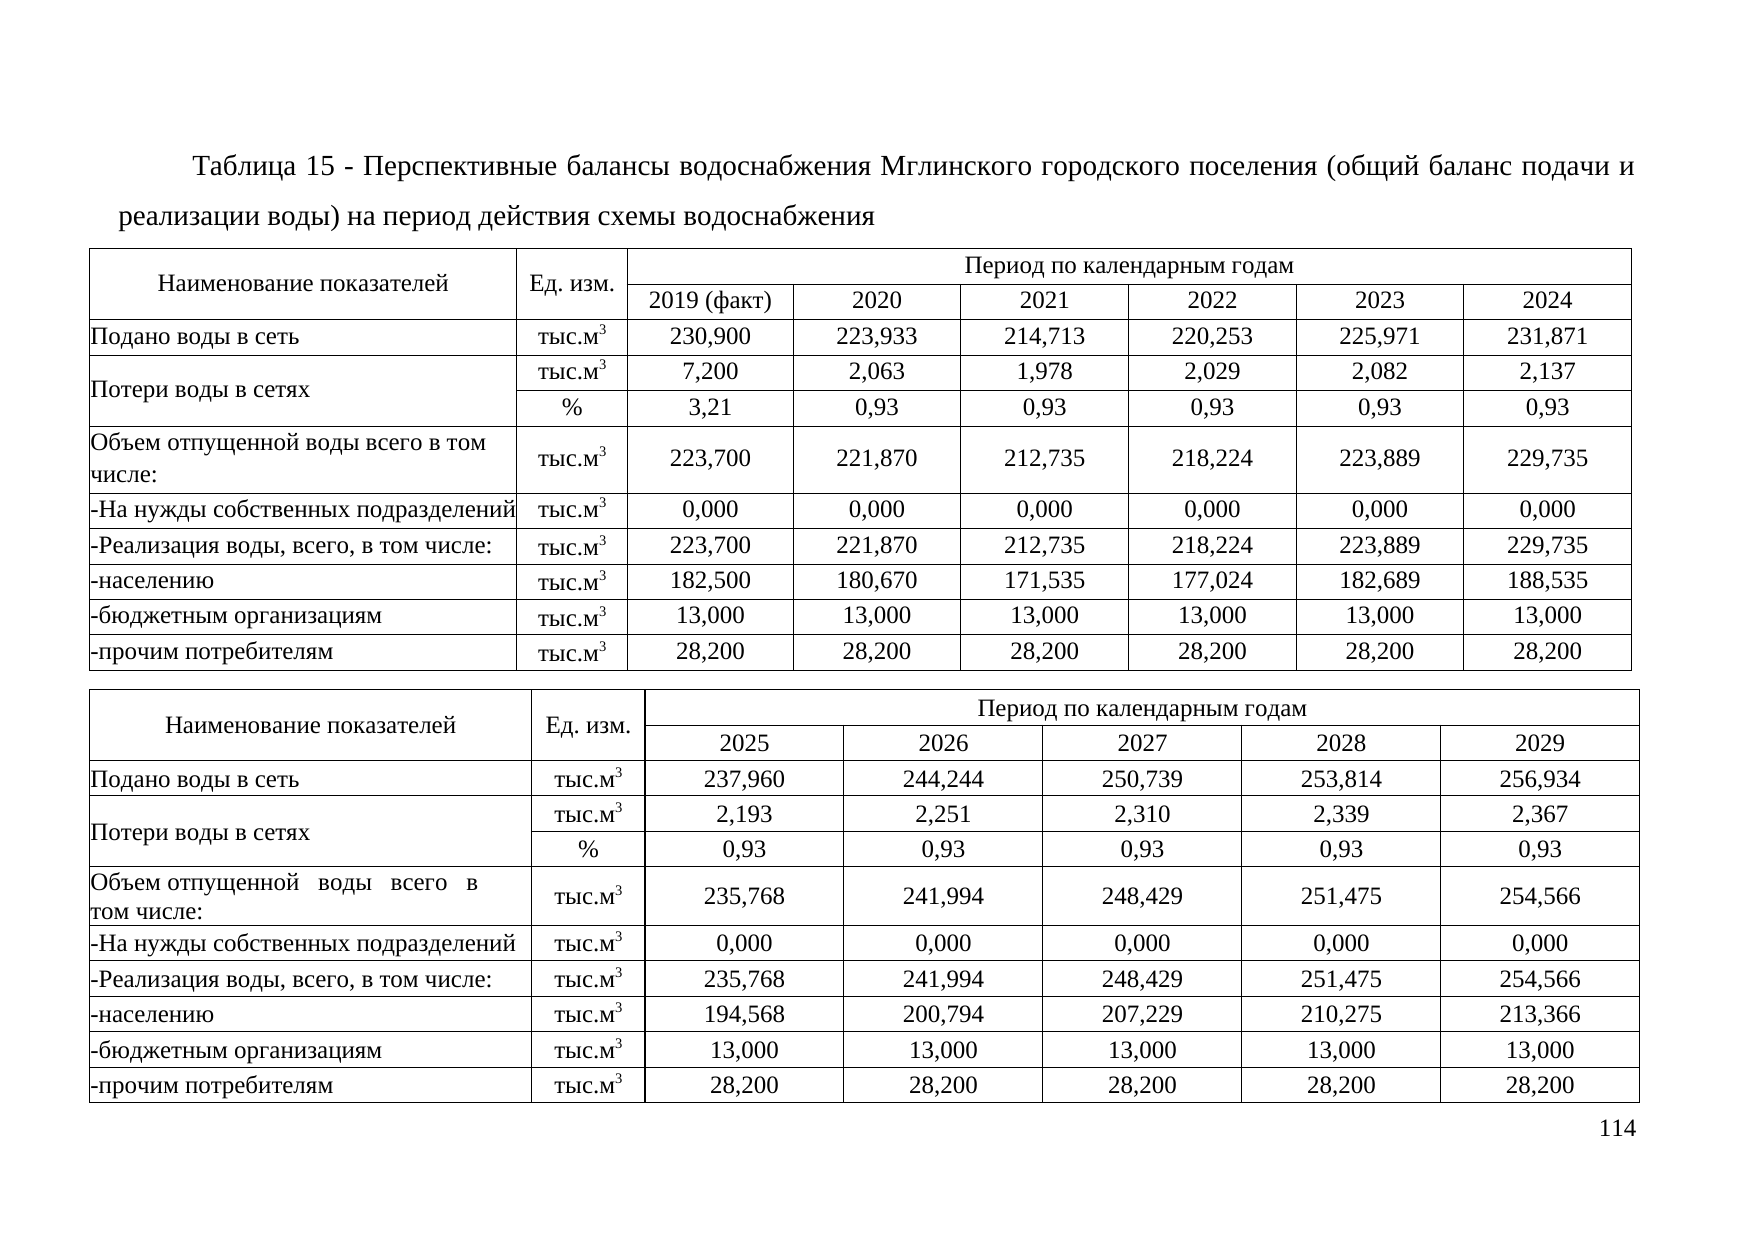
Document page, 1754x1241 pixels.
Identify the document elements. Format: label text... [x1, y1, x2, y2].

table_cell 0,93 [646, 832, 843, 866]
table_cell 2,193 [646, 796, 843, 831]
table_cell Потери воды в сетях [90, 796, 531, 866]
table_cell Объем отпущенной воды всего в том числе: [90, 867, 531, 924]
table_cell 248,429 [1043, 867, 1241, 924]
table_cell 28,200 [646, 1068, 843, 1102]
table_cell 221,870 [794, 529, 960, 563]
table_cell 171,535 [961, 565, 1128, 599]
table_cell 251,475 [1242, 867, 1440, 924]
table_header Ед. изм. [532, 690, 644, 760]
table_cell 182,689 [1297, 565, 1463, 599]
table_cell 223,700 [628, 427, 793, 493]
table_cell 13,000 [794, 600, 960, 634]
table_cell 28,200 [1129, 635, 1296, 670]
table_header Период по календарным годам [646, 690, 1639, 724]
table_cell 13,000 [1441, 1032, 1639, 1067]
table_cell 0,93 [961, 391, 1128, 426]
table_cell 0,000 [961, 494, 1128, 528]
table_cell Потери воды в сетях [90, 356, 516, 426]
table_cell 256,934 [1441, 761, 1639, 795]
table_cell 13,000 [844, 1032, 1042, 1067]
table_cell 2026 [844, 726, 1042, 760]
table_cell тыс.м3 [517, 320, 627, 354]
table_cell -бюджетным организациям [90, 600, 516, 634]
table_cell 0,000 [628, 494, 793, 528]
table_cell 223,700 [628, 529, 793, 563]
table_cell 13,000 [1297, 600, 1463, 634]
table_cell 229,735 [1464, 529, 1631, 563]
table_cell 28,200 [794, 635, 960, 670]
table_cell -На нужды собственных подразделений [90, 926, 531, 960]
table_cell 0,93 [844, 832, 1042, 866]
table_cell 248,429 [1043, 961, 1241, 996]
table_cell 2022 [1129, 285, 1296, 319]
table_cell 2,251 [844, 796, 1042, 831]
table_cell 0,000 [1297, 494, 1463, 528]
table_cell 218,224 [1129, 427, 1296, 493]
table_cell 28,200 [961, 635, 1128, 670]
table_cell 237,960 [646, 761, 843, 795]
table_cell 200,794 [844, 997, 1042, 1031]
table_cell 2,082 [1297, 356, 1463, 390]
table_cell 13,000 [1129, 600, 1296, 634]
table_header Наименование показателей [90, 249, 516, 319]
table_cell 13,000 [1043, 1032, 1241, 1067]
table_cell тыс.м3 [532, 761, 644, 795]
table_cell 0,93 [794, 391, 960, 426]
table_cell 2,029 [1129, 356, 1296, 390]
table_cell 28,200 [1043, 1068, 1241, 1102]
table_cell 2027 [1043, 726, 1241, 760]
table_cell 212,735 [961, 427, 1128, 493]
table_cell 214,713 [961, 320, 1128, 354]
table_cell тыс.м3 [517, 427, 627, 493]
table_cell 2023 [1297, 285, 1463, 319]
table_cell 0,000 [844, 926, 1042, 960]
table_cell 2020 [794, 285, 960, 319]
table_cell 188,535 [1464, 565, 1631, 599]
table_cell 223,933 [794, 320, 960, 354]
table_cell 2025 [646, 726, 843, 760]
table_cell -населению [90, 997, 531, 1031]
table_cell 194,568 [646, 997, 843, 1031]
table_cell 253,814 [1242, 761, 1440, 795]
table_cell тыс.м3 [517, 600, 627, 634]
table_cell 0,000 [646, 926, 843, 960]
table_cell Подано воды в сеть [90, 761, 531, 795]
table_cell 231,871 [1464, 320, 1631, 354]
table_cell 235,768 [646, 867, 843, 924]
table_cell 2,339 [1242, 796, 1440, 831]
table_cell -населению [90, 565, 516, 599]
table_cell 207,229 [1043, 997, 1241, 1031]
table_cell 254,566 [1441, 867, 1639, 924]
table_cell тыс.м3 [532, 1032, 644, 1067]
table_cell -Реализация воды, всего, в том числе: [90, 961, 531, 996]
table_cell 241,994 [844, 867, 1042, 924]
table_cell 241,994 [844, 961, 1042, 996]
table_cell % [517, 391, 627, 426]
table_cell -прочим потребителям [90, 635, 516, 670]
table_cell 28,200 [844, 1068, 1042, 1102]
text Таблица 15 - Перспективные балансы водоснабжения Мглинского городского поселения (общий баланс подачи и реализации воды) на период действия схемы водоснабжения [118, 148, 1636, 232]
table_cell 13,000 [1464, 600, 1631, 634]
table_cell 2024 [1464, 285, 1631, 319]
table_cell 0,93 [1441, 832, 1639, 866]
table_cell 244,244 [844, 761, 1042, 795]
table_cell тыс.м3 [532, 961, 644, 996]
table_cell 0,000 [1129, 494, 1296, 528]
table_cell 212,735 [961, 529, 1128, 563]
table_cell 180,670 [794, 565, 960, 599]
table_cell 0,93 [1464, 391, 1631, 426]
table_cell 28,200 [1297, 635, 1463, 670]
table_cell 229,735 [1464, 427, 1631, 493]
table_cell 254,566 [1441, 961, 1639, 996]
table_cell 0,000 [1242, 926, 1440, 960]
table_cell 2,137 [1464, 356, 1631, 390]
table_cell 13,000 [1242, 1032, 1440, 1067]
table_cell тыс.м3 [517, 494, 627, 528]
table_header Ед. изм. [517, 249, 627, 319]
table_cell 230,900 [628, 320, 793, 354]
table_cell 221,870 [794, 427, 960, 493]
table_cell Объем отпущенной воды всего в том числе: [90, 427, 516, 493]
table_cell тыс.м3 [517, 529, 627, 563]
table_cell 210,275 [1242, 997, 1440, 1031]
table_cell 2029 [1441, 726, 1639, 760]
table_cell 225,971 [1297, 320, 1463, 354]
table_cell 0,000 [1043, 926, 1241, 960]
table_cell 2,063 [794, 356, 960, 390]
table_cell % [532, 832, 644, 866]
table_cell 13,000 [961, 600, 1128, 634]
table_cell Подано воды в сеть [90, 320, 516, 354]
table_cell 0,000 [1464, 494, 1631, 528]
table_cell 250,739 [1043, 761, 1241, 795]
table_cell 28,200 [628, 635, 793, 670]
table_cell 223,889 [1297, 427, 1463, 493]
table_cell 0,93 [1129, 391, 1296, 426]
table_cell 2,310 [1043, 796, 1241, 831]
table_cell 177,024 [1129, 565, 1296, 599]
table_cell 2,367 [1441, 796, 1639, 831]
table_cell тыс.м3 [532, 867, 644, 924]
table_cell 2021 [961, 285, 1128, 319]
table_cell 28,200 [1242, 1068, 1440, 1102]
table_cell 0,93 [1242, 832, 1440, 866]
table_cell 218,224 [1129, 529, 1296, 563]
table_cell тыс.м3 [517, 356, 627, 390]
table_cell 3,21 [628, 391, 793, 426]
table_cell 0,93 [1043, 832, 1241, 866]
table_cell 1,978 [961, 356, 1128, 390]
table_cell 251,475 [1242, 961, 1440, 996]
table_cell -прочим потребителям [90, 1068, 531, 1102]
table_cell тыс.м3 [532, 997, 644, 1031]
table_cell тыс.м3 [532, 926, 644, 960]
table_cell 0,93 [1297, 391, 1463, 426]
table_cell тыс.м3 [532, 1068, 644, 1102]
table_cell -На нужды собственных подразделений [90, 494, 516, 528]
table_cell 2019 (факт) [628, 285, 793, 319]
table_cell 7,200 [628, 356, 793, 390]
table_cell 213,366 [1441, 997, 1639, 1031]
table_cell 223,889 [1297, 529, 1463, 563]
table_cell тыс.м3 [532, 796, 644, 831]
table_header Период по календарным годам [628, 249, 1631, 284]
table_cell 2028 [1242, 726, 1440, 760]
table_cell 182,500 [628, 565, 793, 599]
table_cell 13,000 [646, 1032, 843, 1067]
table_header Наименование показателей [90, 690, 531, 760]
table_cell тыс.м3 [517, 635, 627, 670]
table_cell 220,253 [1129, 320, 1296, 354]
table_cell -бюджетным организациям [90, 1032, 531, 1067]
table_cell 28,200 [1464, 635, 1631, 670]
table_cell 235,768 [646, 961, 843, 996]
table_cell 13,000 [628, 600, 793, 634]
table_cell -Реализация воды, всего, в том числе: [90, 529, 516, 563]
table_cell 0,000 [1441, 926, 1639, 960]
table_cell 28,200 [1441, 1068, 1639, 1102]
table_cell 0,000 [794, 494, 960, 528]
table_cell тыс.м3 [517, 565, 627, 599]
